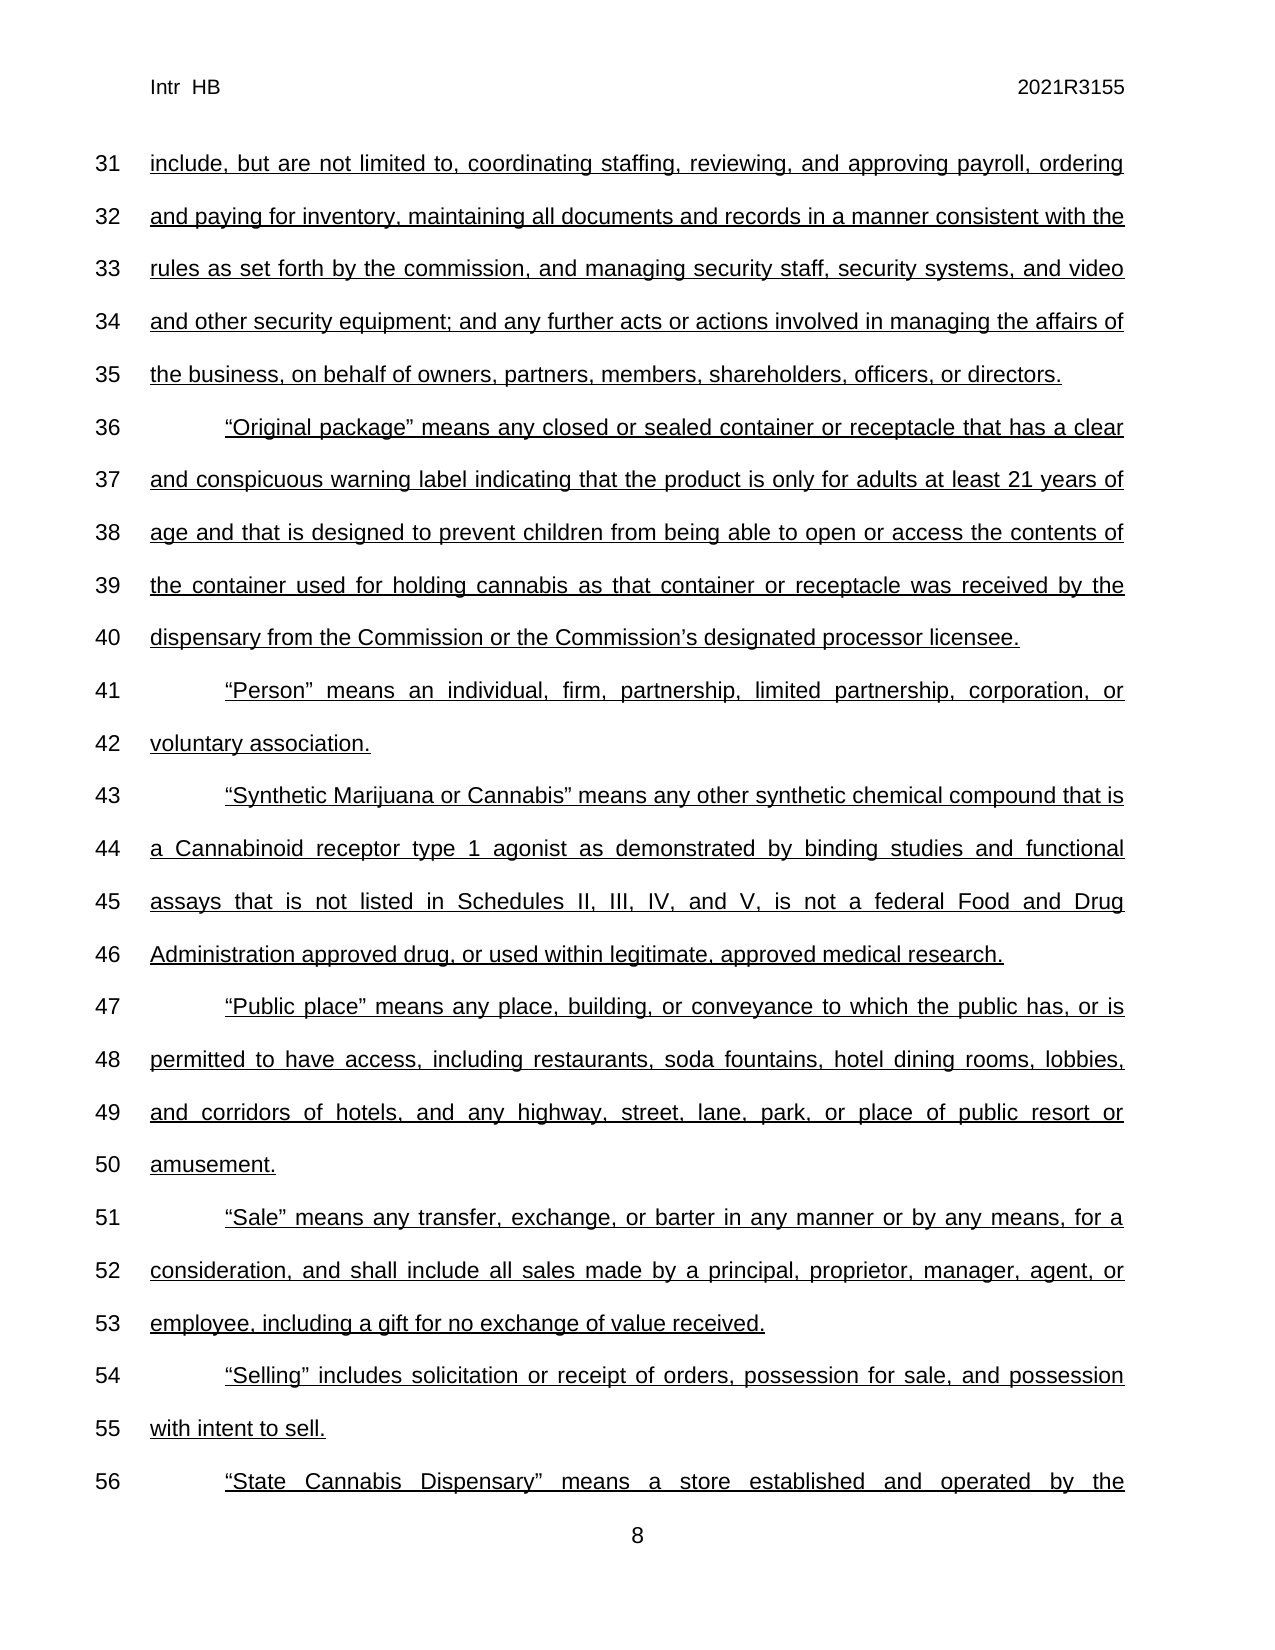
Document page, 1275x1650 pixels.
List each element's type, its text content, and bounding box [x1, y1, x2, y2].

text “Sale” means any transfer, exchange, or barter in any manner or by any means, for a consideration, and shall include all sales made by a principal, proprietor, manager, agent, or employee, including a gift for no exchange of value received. [150, 1204, 1125, 1280]
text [150, 1468, 1125, 1494]
text “Original package” means any closed or sealed container or receptacle that has a clear and conspicuous warning label indicating that the product is only for adults at least 21 years of age and that is designed to prevent children from being able to open or access the contents of the container used for holding cannabis as that container or receptacle was received by the dispensary from the Commission or the Commission’s designated processor licensee. [150, 413, 1125, 594]
text “Sale” means any transfer, exchange, or barter in any manner or by any means, for a consideration, and shall include all sales made by a principal, proprietor, manager, agent, or employee, including a gift for no exchange of value received. [150, 1281, 1125, 1336]
text “Selling” includes solicitation or receipt of orders, possession for sale, and possession with intent to sell. [150, 1362, 1125, 1441]
text “Synthetic Marijuana or Cannabis” means any other synthetic chemical compound that is a Cannabinoid receptor type 1 agonist as demonstrated by binding studies and functional assays that is not listed in Schedules II, III, IV, and V, is not a federal Food and Drug Administration approved drug, or used within legitimate, approved medical research. [150, 912, 1125, 967]
text “Public place” means any place, building, or conveyance to which the public has, or is permitted to have access, including restaurants, soda fountains, hotel dining rooms, lobbies, and corridors of hotels, and any highway, street, lane, park, or place of public resort or amusement. [150, 993, 1125, 1069]
text “Synthetic Marijuana or Cannabis” means any other synthetic chemical compound that is a Cannabinoid receptor type 1 agonist as demonstrated by binding studies and functional assays that is not listed in Schedules II, III, IV, and V, is not a federal Food and Drug Administration approved drug, or used within legitimate, approved medical research. [150, 859, 1125, 911]
text “Person” means an individual, firm, partnership, limited partnership, corporation, or voluntary association. [150, 677, 1125, 756]
text “Original package” means any closed or sealed container or receptacle that has a clear and conspicuous warning label indicating that the product is only for adults at least 21 years of age and that is designed to prevent children from being able to open or access the contents of the container used for holding cannabis as that container or receptacle was received by the dispensary from the Commission or the Commission’s designated processor licensee. [150, 596, 1125, 651]
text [150, 150, 1125, 225]
text “Synthetic Marijuana or Cannabis” means any other synthetic chemical compound that is a Cannabinoid receptor type 1 agonist as demonstrated by binding studies and functional assays that is not listed in Schedules II, III, IV, and V, is not a federal Food and Drug Administration approved drug, or used within legitimate, approved medical research. [150, 782, 1125, 858]
text “Public place” means any place, building, or conveyance to which the public has, or is permitted to have access, including restaurants, soda fountains, hotel dining rooms, lobbies, and corridors of hotels, and any highway, street, lane, park, or place of public resort or amusement. [150, 1070, 1125, 1178]
